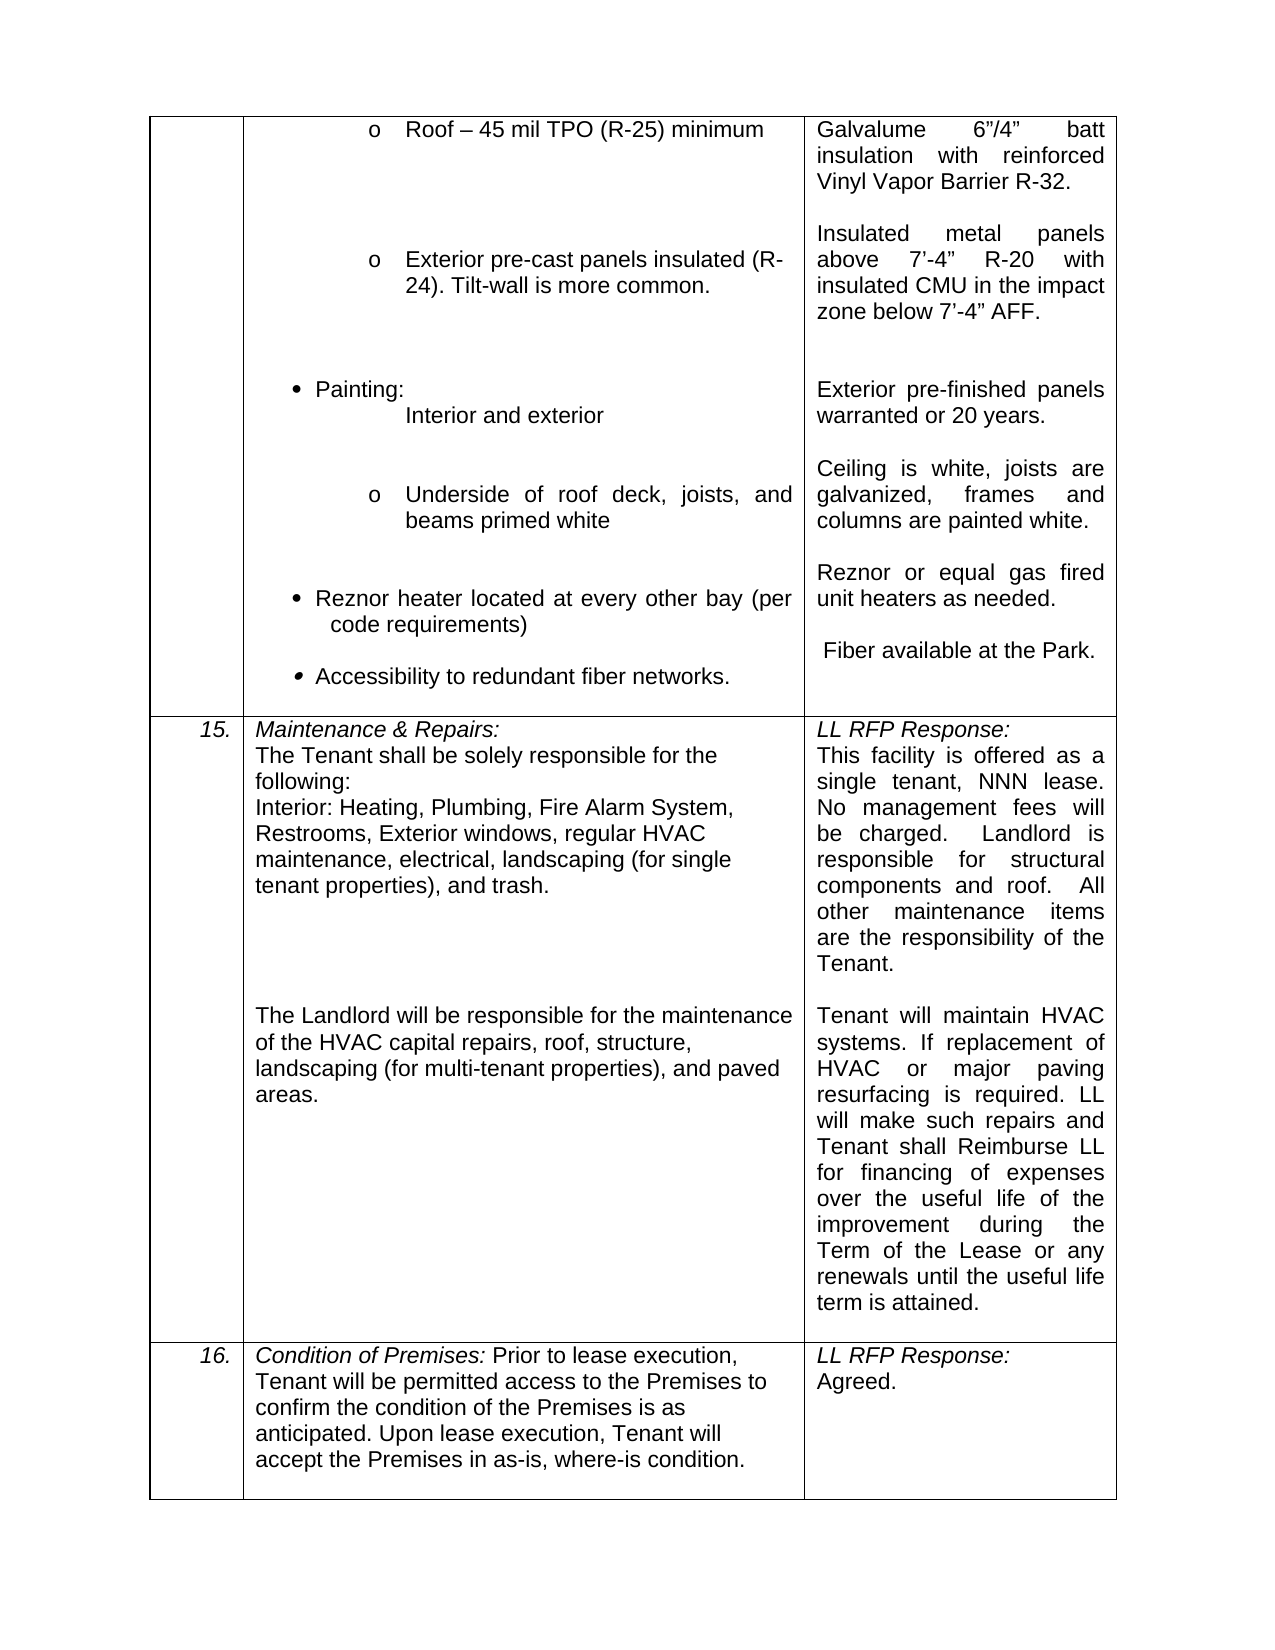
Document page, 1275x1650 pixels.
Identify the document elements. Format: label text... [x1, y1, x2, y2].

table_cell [805, 1343, 1116, 1499]
table_cell LL RFP Response: This facility is offered as a single tenant, NNN lease. No management fees will be charged. Landlord is responsible for structural components and roof. All other maintenance items are the responsibility of the Tenant. Tenant will maintain HVAC systems. If replacement of HVAC or major paving resurfacing is required. LL will make such repairs and Tenant shall Reimburse LL for financing of expenses over the useful life of the improvement during the Term of the Lease or any renewals until the useful life term is attained. [805, 717, 1116, 1342]
table_cell [151, 717, 243, 1342]
table_cell [151, 1343, 243, 1499]
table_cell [805, 117, 1116, 716]
table_cell [151, 117, 243, 716]
table_cell Maintenance & Repairs: The Tenant shall be solely responsible for the following: Interior: Heating, Plumbing, Fire Alarm System, Restrooms, Exterior windows, regular HVAC maintenance, electrical, landscaping (for single tenant properties), and trash. The Landlord will be responsible for the maintenance of the HVAC capital repairs, roof, structure, landscaping (for multi-tenant properties), and paved areas. [244, 717, 804, 1342]
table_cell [244, 117, 804, 716]
table_cell Condition of Premises: Prior to lease execution, Tenant will be permitted access to the Premises to confirm the condition of the Premises is as anticipated. Upon lease execution, Tenant will accept the Premises in as-is, where-is condition. [244, 1343, 804, 1499]
